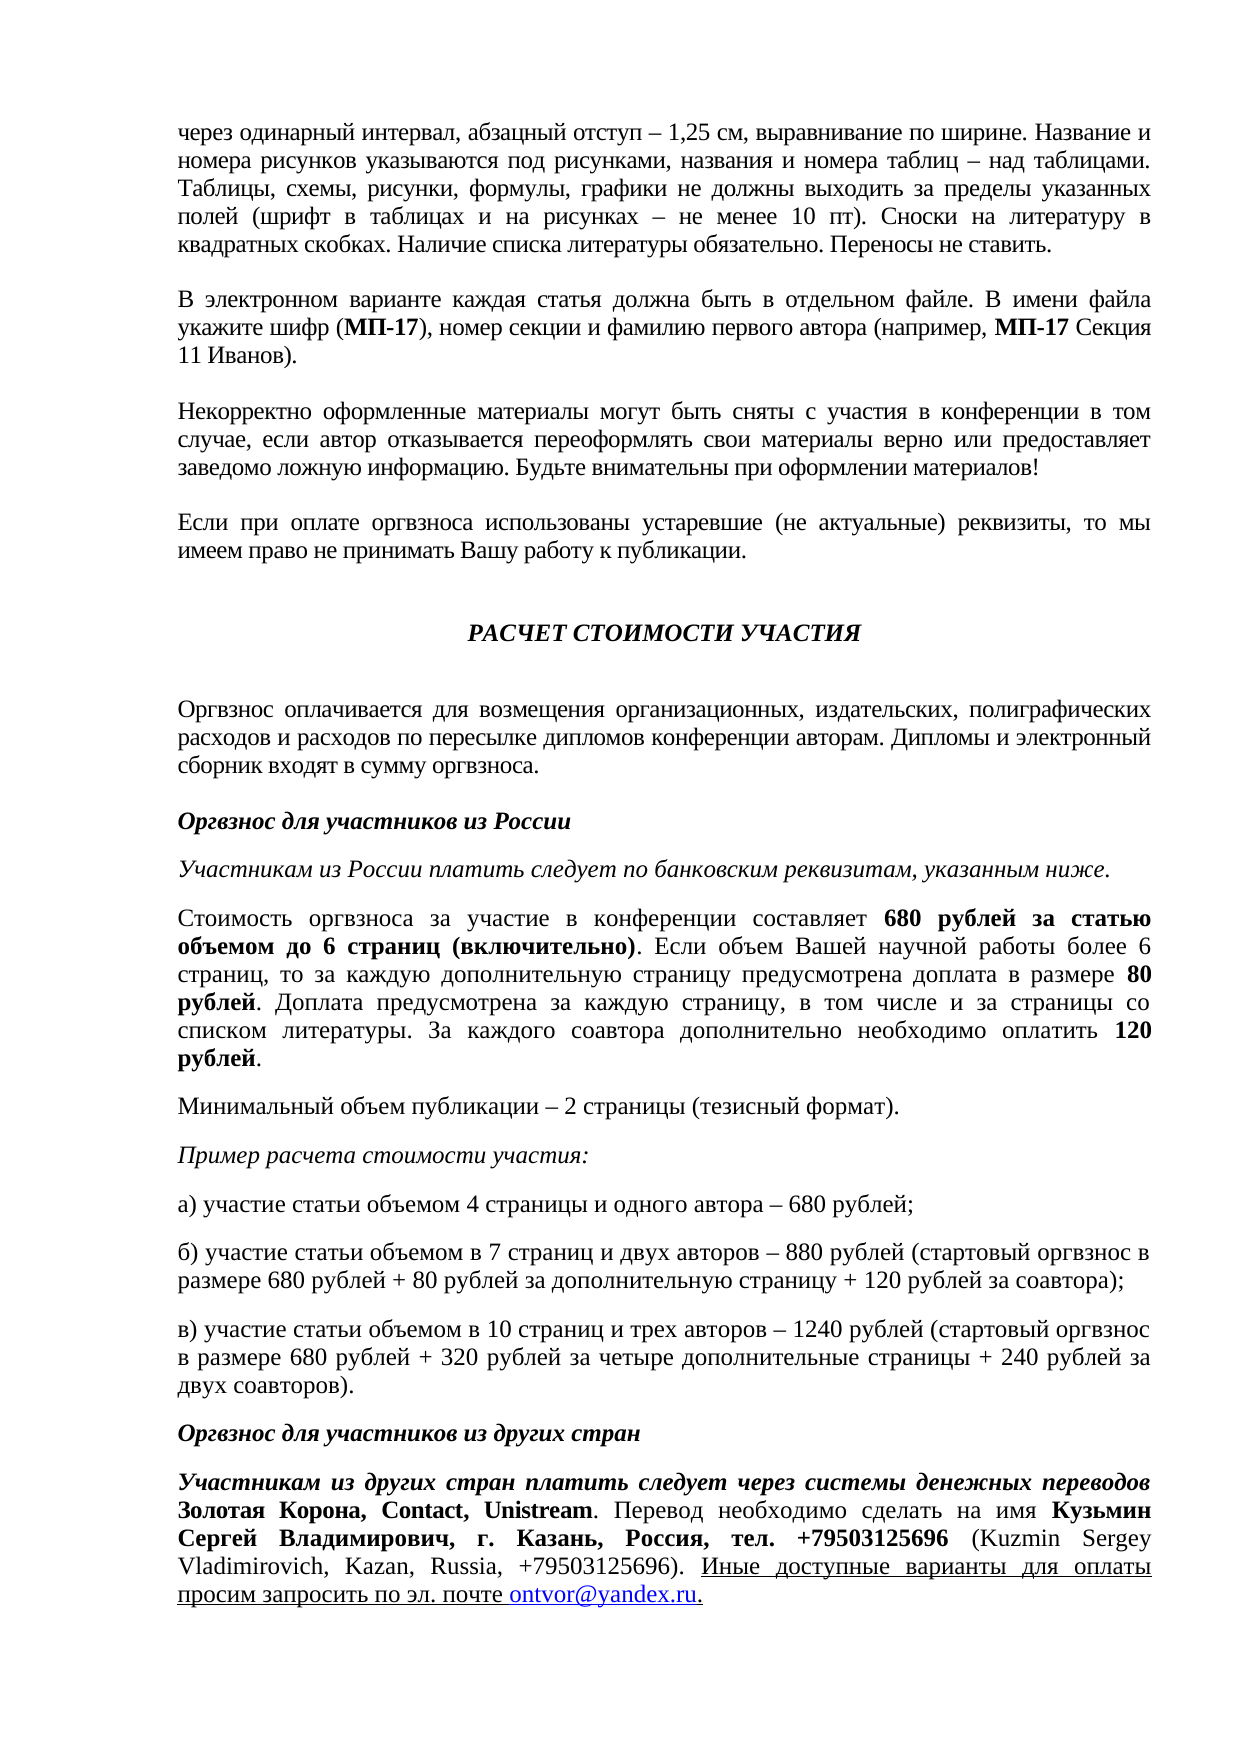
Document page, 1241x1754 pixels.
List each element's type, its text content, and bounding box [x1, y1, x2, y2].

text Если при оплате оргвзноса использованы устаревшие (не актуальные) реквизиты, то мы имеем право не принимать Вашу работу к публикации. [177, 508, 1152, 564]
text Стоимость оргвзноса за участие в конференции составляет 680 рублей за статью объемом до 6 страниц (включительно). Если объем Вашей научной работы более 6 страниц, то за каждую дополнительную страницу предусмотрена доплата в размере 80 рублей. Доплата предусмотрена за каждую страницу, в том числе и за страницы со списком литературы. За каждого соавтора дополнительно необходимо оплатить 120 рублей. [177, 904, 1152, 1072]
text Участникам из России платить следует по банковским реквизитам, указанным ниже. [177, 856, 1152, 883]
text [177, 118, 1152, 258]
text В электронном варианте каждая статья должна быть в отдельном файле. В имени файла укажите шифр (МП-17), номер секции и фамилию первого автора (например, МП-17 Секция 11 Иванов). [177, 285, 1152, 369]
text Некорректно оформленные материалы могут быть сняты с участия в конференции в том случае, если автор отказывается переоформлять свои материалы верно или предоставляет заведомо ложную информацию. Будьте внимательны при оформлении материалов! [177, 397, 1152, 481]
text в) участие статьи объемом в 10 страниц и трех авторов – 1240 рублей (стартовый оргвзнос в размере 680 рублей + 320 рублей за четыре дополнительные страницы + 240 рублей за двух соавторов). [177, 1315, 1152, 1399]
text Оргвзнос для участников из России [177, 807, 1152, 835]
text б) участие статьи объемом в 7 страниц и двух авторов – 880 рублей (стартовый оргвзнос в размере 680 рублей + 80 рублей за дополнительную страницу + 120 рублей за соавтора); [177, 1238, 1152, 1294]
text РАСЧЕТ СТОИМОСТИ УЧАСТИЯ [177, 620, 1152, 675]
text Оргвзнос оплачивается для возмещения организационных, издательских, полиграфических расходов и расходов по пересылке дипломов конференции авторам. Дипломы и электронный сборник входят в сумму оргвзноса. [177, 696, 1152, 779]
text Оргвзнос для участников из других стран [177, 1419, 1152, 1447]
text а) участие статьи объемом 4 страницы и одного автора – 680 рублей; [177, 1190, 1152, 1218]
text Участникам из других стран платить следует через системы денежных переводов Золотая Корона, Contact, Unistream. Перевод необходимо сделать на имя Кузьмин Сергей Владимирович, г. Казань, Россия, тел. +79503125696 (Kuzmin Sergey Vladimirovich, Kazan, Russia, +79503125696). Иные доступные варианты для оплаты просим запросить по эл. почте ontvor@yandex.ru. [177, 1468, 1152, 1608]
text Минимальный объем публикации – 2 страницы (тезисный формат). [177, 1092, 1152, 1120]
text Пример расчета стоимости участия: [177, 1141, 1152, 1169]
